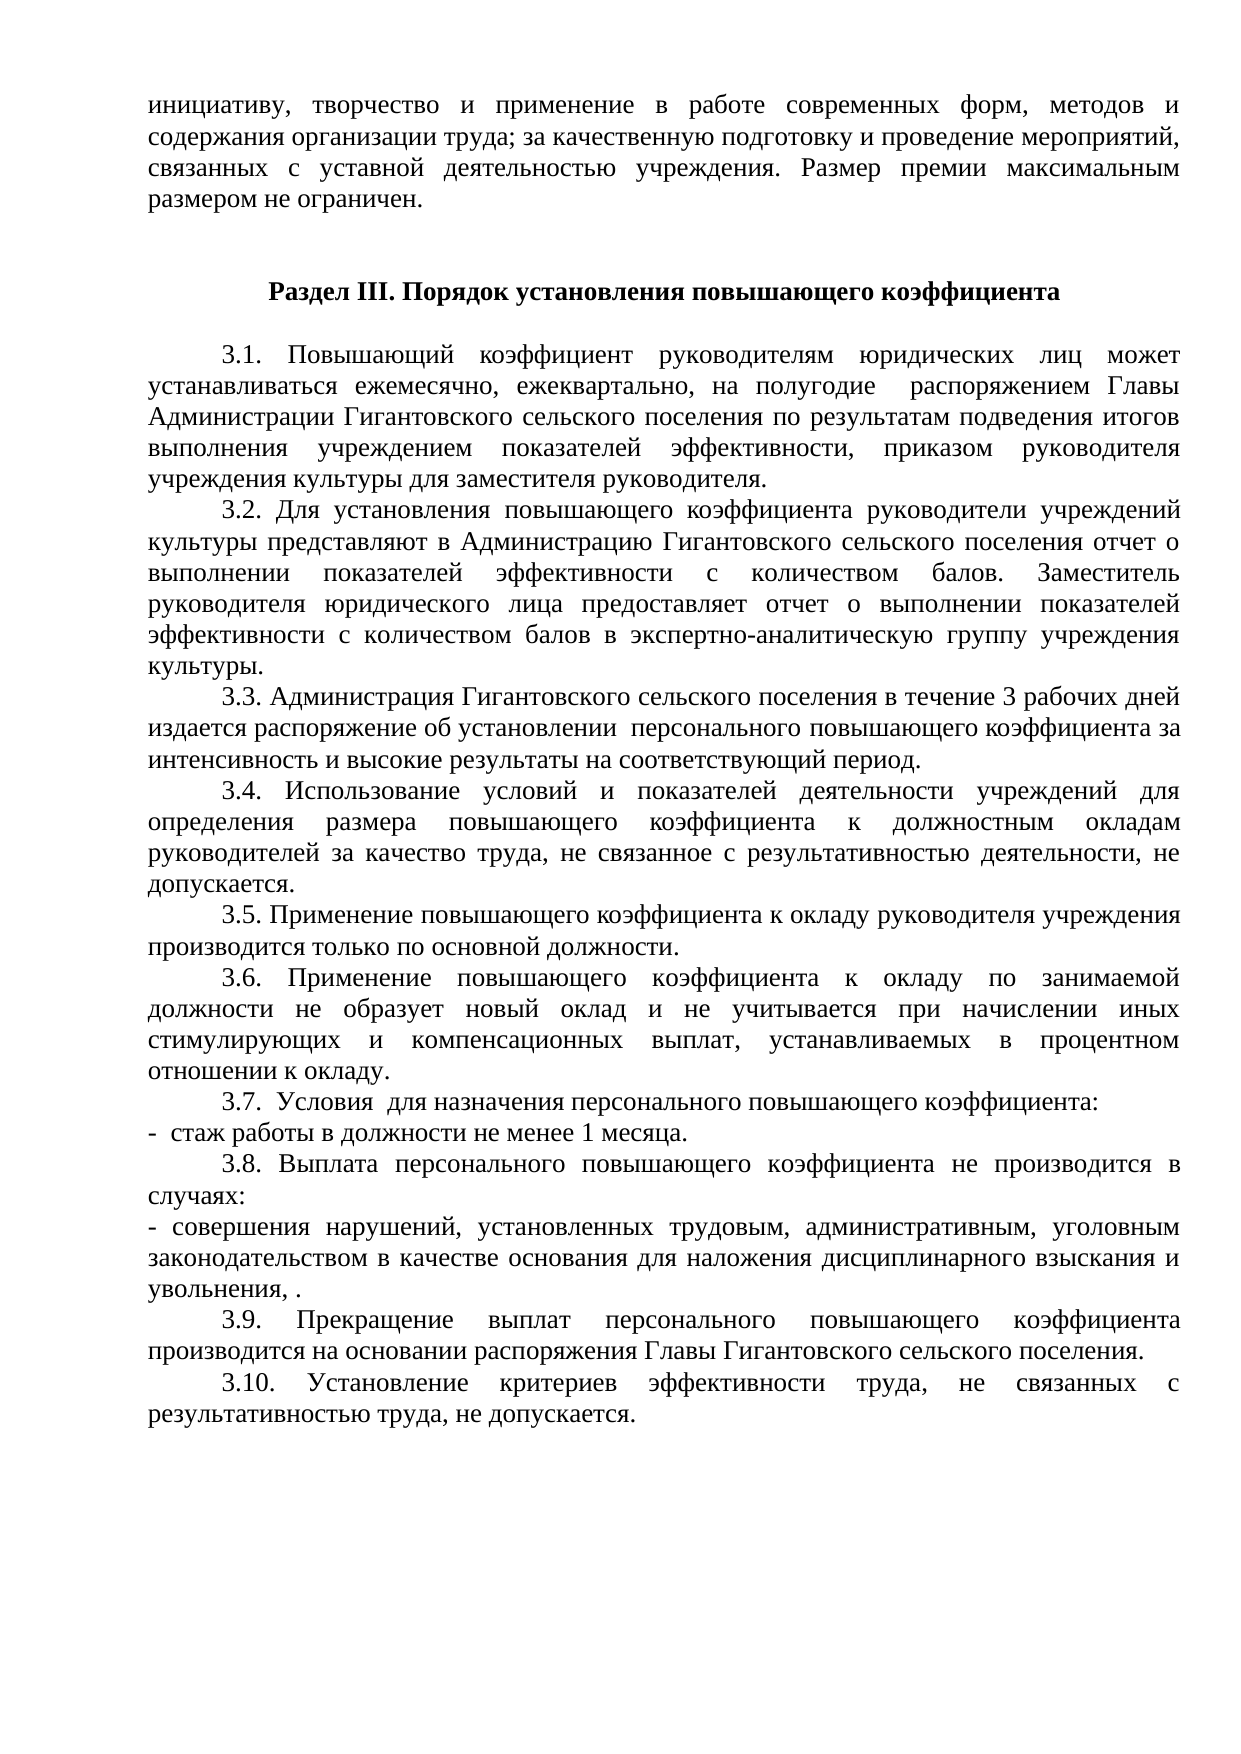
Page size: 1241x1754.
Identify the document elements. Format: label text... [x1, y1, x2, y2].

text 3.4. Использование условий и показателей деятельности учреждений для определения размера повышающего коэффициента к должностным окладам руководителей за качество труда, не связанное с результативностью деятельности, не допускается. [148, 774, 1181, 898]
text 3.8. Выплата персонального повышающего коэффициента не производится в случаях: [148, 1148, 1181, 1210]
text - стаж работы в должности не менее 1 месяца. [148, 1116, 1181, 1148]
text 3.6. Применение повышающего коэффициента к окладу по занимаемой должности не образует новый оклад и не учитывается при начислении иных стимулирующих и компенсационных выплат, устанавливаемых в процентном отношении к окладу. [148, 961, 1181, 1085]
text - совершения нарушений, установленных трудовым, административным, уголовным законодательством в качестве основания для наложения дисциплинарного взыскания и увольнения, . [148, 1210, 1181, 1303]
text 3.1. Повышающий коэффициент руководителям юридических лиц может устанавливаться ежемесячно, ежеквартально, на полугодие распоряжением Главы Администрации Гигантовского сельского поселения по результатам подведения итогов выполнения учреждением показателей эффективности, приказом руководителя учреждения культуры для заместителя руководителя. [148, 338, 1181, 493]
text Раздел III. Порядок установления повышающего коэффициента [148, 276, 1181, 307]
text 3.3. Администрация Гигантовского сельского поселения в течение 3 рабочих дней издается распоряжение об установлении персонального повышающего коэффициента за интенсивность и высокие результаты на соответствующий период. [148, 680, 1181, 774]
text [148, 89, 1181, 213]
text 3.2. Для установления повышающего коэффициента руководители учреждений культуры представляют в Администрацию Гигантовского сельского поселения отчет о выполнении показателей эффективности с количеством балов. Заместитель руководителя юридического лица предоставляет отчет о выполнении показателей эффективности с количеством балов в экспертно-аналитическую группу учреждения культуры. [148, 493, 1181, 680]
text 3.10. Установление критериев эффективности труда, не связанных с результативностью труда, не допускается. [148, 1366, 1181, 1428]
text 3.9. Прекращение выплат персонального повышающего коэффициента производится на основании распоряжения Главы Гигантовского сельского поселения. [148, 1303, 1181, 1366]
text 3.7. Условия для назначения персонального повышающего коэффициента: [148, 1085, 1181, 1116]
text 3.5. Применение повышающего коэффициента к окладу руководителя учреждения производится только по основной должности. [148, 898, 1181, 961]
